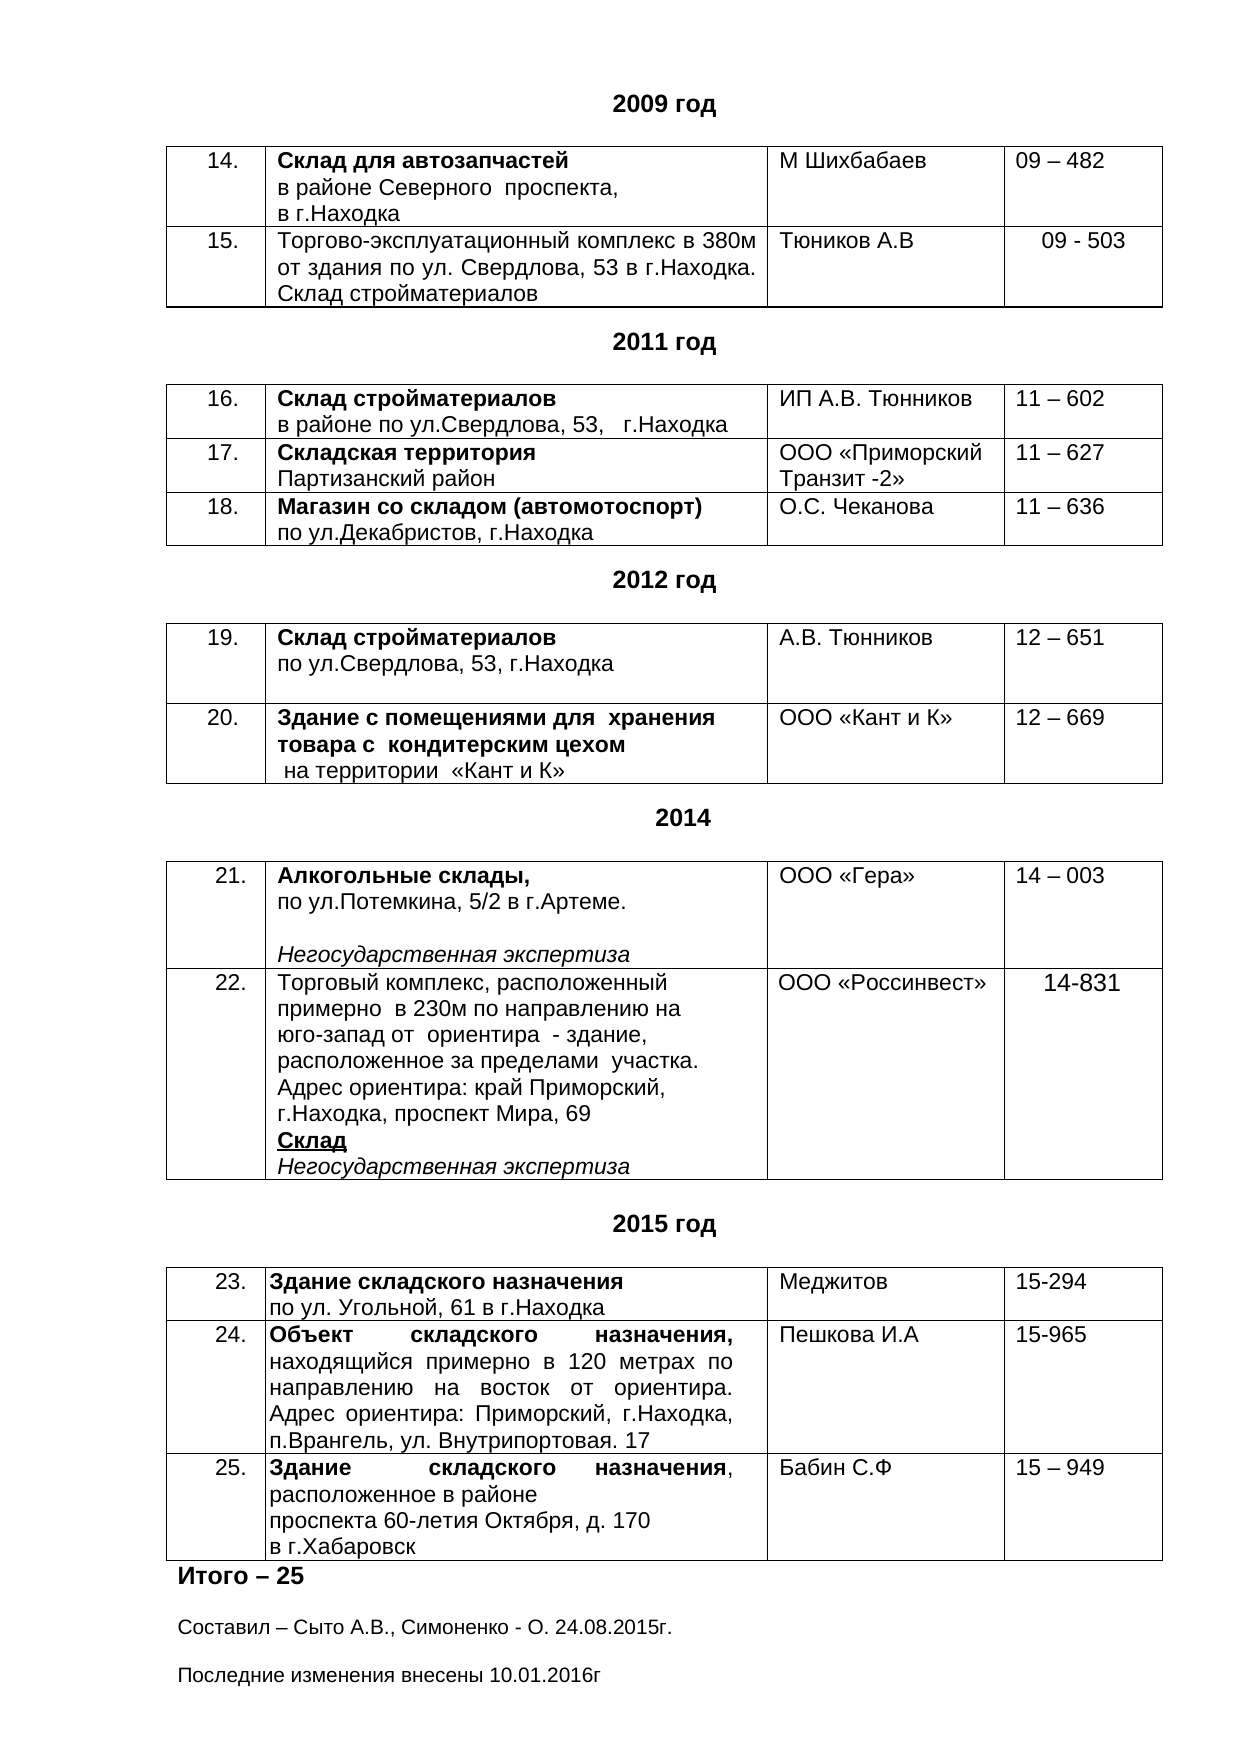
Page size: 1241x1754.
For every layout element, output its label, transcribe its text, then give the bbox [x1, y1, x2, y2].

table_header 09 – 482 [1005, 147, 1162, 226]
table_header А.В. Тюнников [768, 624, 1004, 703]
table_header 12 – 651 [1005, 624, 1162, 703]
table_cell 20. [167, 704, 265, 783]
table_cell Торгово-эксплуатационный комплекс в 380м от здания по ул. Свердлова, 53 в г.Находка. Склад стройматериалов [266, 227, 767, 306]
table_header 23. [167, 1268, 265, 1320]
table_header 21. [167, 862, 265, 967]
table_cell 14-831 [1005, 969, 1162, 1179]
table_header 15-294 [1005, 1268, 1162, 1320]
table_header Алкогольные склады, по ул.Потемкина, 5/2 в г.Артеме. Негосударственная экспертиза [266, 862, 767, 967]
table_cell 18. [167, 493, 265, 545]
table_cell 15. [167, 227, 265, 306]
table_cell Бабин С.Ф [768, 1454, 1004, 1559]
table_cell Магазин со складом (автомотоспорт) по ул.Декабристов, г.Находка [266, 493, 767, 545]
table_cell Тюников А.В [768, 227, 1004, 306]
table_header 14. [167, 147, 265, 226]
table_header 14 – 003 [1005, 862, 1162, 967]
table_header Склад для автозапчастей в районе Северного проспекта, в г.Находка [266, 147, 767, 226]
table_cell Пешкова И.А [768, 1321, 1004, 1453]
table_header 19. [167, 624, 265, 703]
table_header М Шихбабаев [768, 147, 1004, 226]
table_cell ООО «Кант и К» [768, 704, 1004, 783]
table_header Склад стройматериалов в районе по ул.Свердлова, 53, г.Находка [266, 385, 767, 438]
table_cell 09 - 503 [1005, 227, 1162, 306]
table_header Здание складского назначения по ул. Угольной, 61 в г.Находка [266, 1268, 767, 1320]
table_header Меджитов [768, 1268, 1004, 1320]
table_cell Складская территория Партизанский район [266, 439, 767, 492]
table_cell ООО «Россинвест» [768, 969, 1004, 1179]
text 2012 год [177, 566, 1152, 594]
text Составил – Сыто А.В., Симоненко - О. 24.08.2015г. [177, 1614, 1152, 1638]
table_cell 12 – 669 [1005, 704, 1162, 783]
table_header Склад стройматериалов по ул.Свердлова, 53, г.Находка [266, 624, 767, 703]
table_cell 17. [167, 439, 265, 492]
text 2009 год [177, 89, 1152, 117]
table_cell 11 – 627 [1005, 439, 1162, 492]
text Итого – 25 [177, 1561, 1152, 1589]
text 2015 год [177, 1209, 1152, 1238]
table_cell Здание складского назначения, расположенное в районе проспекта 60-летия Октября, д. 170 в г.Хабаровск [266, 1454, 767, 1559]
table_cell 15-965 [1005, 1321, 1162, 1453]
table_header ООО «Гера» [768, 862, 1004, 967]
table_header 16. [167, 385, 265, 438]
table_cell 25. [167, 1454, 265, 1559]
text Последние изменения внесены 10.01.2016г [177, 1663, 1152, 1687]
table_cell Торговый комплекс, расположенный примерно в 230м по направлению на юго-запад от ориентира - здание, расположенное за пределами участка. Адрес ориентира: край Приморский, г.Находка, проспект Мира, 69 Склад Негосударственная экспертиза [266, 969, 767, 1179]
table_cell ООО «Приморский Транзит -2» [768, 439, 1004, 492]
text 2011 год [177, 327, 1152, 355]
table_header 11 – 602 [1005, 385, 1162, 438]
table_cell Объект складского назначения, находящийся примерно в 120 метрах по направлению на восток от ориентира. Адрес ориентира: Приморский, г.Находка, п.Врангель, ул. Внутрипортовая. 17 [266, 1321, 767, 1453]
table_cell 24. [167, 1321, 265, 1453]
table_cell 11 – 636 [1005, 493, 1162, 545]
table_cell 22. [167, 969, 265, 1179]
table_header ИП А.В. Тюнников [768, 385, 1004, 438]
table_cell 15 – 949 [1005, 1454, 1162, 1559]
table_cell Здание с помещениями для хранения товара с кондитерским цехом на территории «Кант и К» [266, 704, 767, 783]
table_cell О.С. Чеканова [768, 493, 1004, 545]
